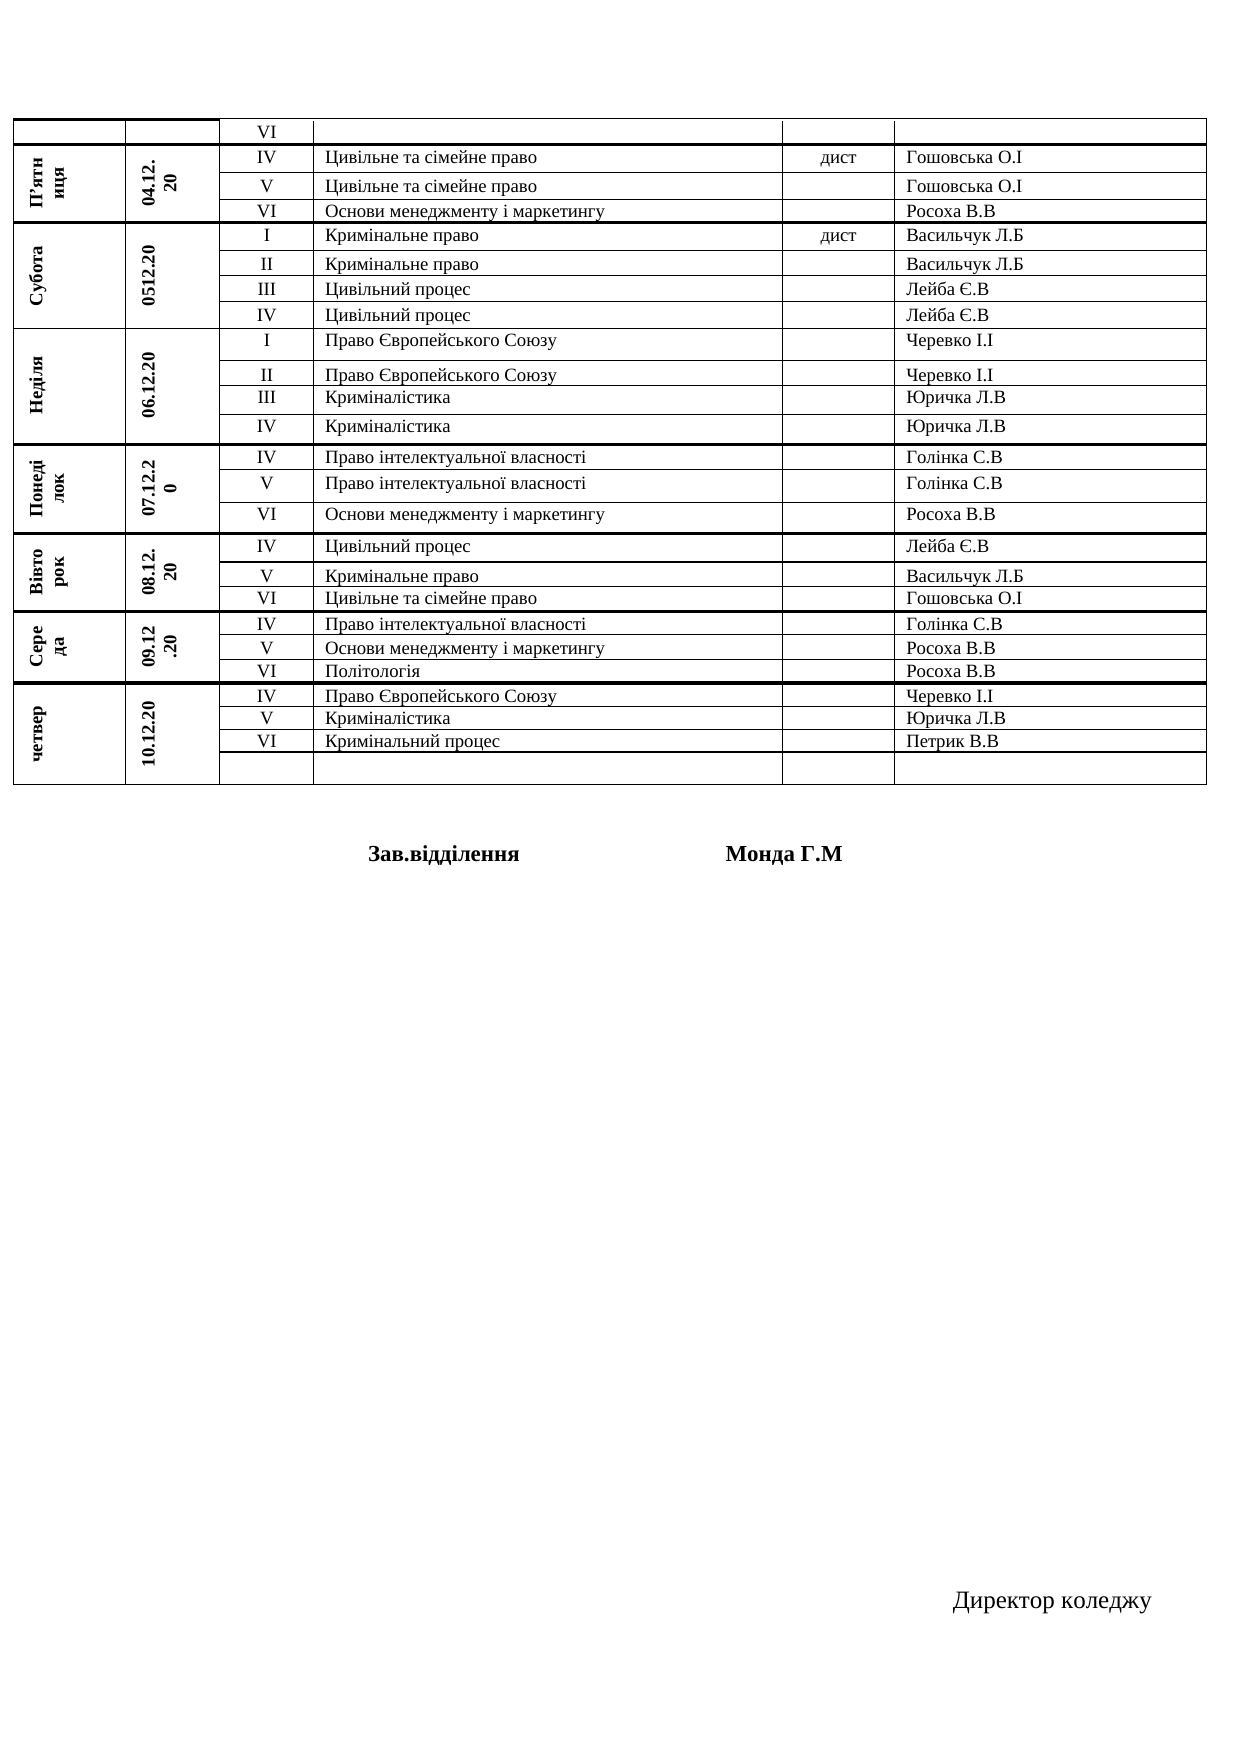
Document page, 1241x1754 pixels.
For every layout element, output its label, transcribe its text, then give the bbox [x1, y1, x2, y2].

table_cell Середа [14, 613, 125, 681]
table_cell VІ [220, 503, 313, 532]
table_cell 09.12.20 [126, 613, 219, 681]
table_cell ІV [220, 685, 313, 706]
table_cell Право інтелектуальної власності [314, 613, 782, 634]
table_cell Петрик В.В [895, 730, 1206, 751]
table_cell [783, 329, 894, 360]
table_cell VІ [220, 200, 313, 221]
table_cell Гошовська О.І [895, 173, 1206, 199]
table_cell Вівторок [14, 535, 125, 609]
table_cell Політологія [314, 660, 782, 681]
table_cell [783, 361, 894, 385]
table_cell Голінка С.В [895, 470, 1206, 502]
table_cell Цивільний процес [314, 276, 782, 301]
table_cell ІV [220, 535, 313, 561]
table_cell Васильчук Л.Б [895, 224, 1206, 249]
table_cell дист [783, 224, 894, 249]
table_cell V [220, 707, 313, 729]
table_cell четвер [14, 685, 125, 784]
table_cell [783, 276, 894, 301]
table_cell Гошовська О.І [895, 146, 1206, 172]
table_cell Росоха В.В [895, 503, 1206, 532]
table_cell ІІ [220, 251, 313, 274]
table_cell [895, 753, 1206, 784]
table_cell Криміналістика [314, 707, 782, 729]
table_cell V [220, 470, 313, 502]
table_cell Черевко І.І [895, 329, 1206, 360]
table_cell [783, 660, 894, 681]
table_cell Лейба Є.В [895, 276, 1206, 301]
table_cell [783, 753, 894, 784]
table_cell Неділя [14, 329, 125, 442]
table_cell [783, 535, 894, 561]
table_cell [783, 251, 894, 274]
table_cell 10.12.20 [126, 685, 219, 784]
table_cell ІІ [220, 361, 313, 385]
table_cell Право інтелектуальної власності [314, 446, 782, 469]
table_cell 07.12.20 [126, 446, 219, 532]
table_cell Васильчук Л.Б [895, 563, 1206, 586]
table_cell Юричка Л.В [895, 386, 1206, 414]
table_cell ІV [220, 415, 313, 442]
table_cell V [220, 563, 313, 586]
table_cell ІV [220, 446, 313, 469]
table_cell Криміналістика [314, 386, 782, 414]
table_cell Цивільне та сімейне право [314, 146, 782, 172]
table_cell 06.12.20 [126, 329, 219, 442]
table_cell [783, 707, 894, 729]
table_cell [783, 587, 894, 609]
table_cell [783, 730, 894, 751]
table_cell 04.12.20 [126, 146, 219, 221]
table_cell [783, 446, 894, 469]
table_cell [783, 613, 894, 634]
table_cell Цивільний процес [314, 302, 782, 328]
table_cell Кримінальне право [314, 251, 782, 274]
table_cell Юричка Л.В [895, 415, 1206, 442]
table_cell ІІІ [220, 386, 313, 414]
table_cell Понеділок [14, 446, 125, 532]
table_cell Росоха В.В [895, 635, 1206, 659]
table_cell ІV [220, 146, 313, 172]
table_cell Цивільний процес [314, 535, 782, 561]
table_cell Лейба Є.В [895, 535, 1206, 561]
table_cell [783, 563, 894, 586]
table_cell П’ятниця [14, 146, 125, 221]
table_cell Васильчук Л.Б [895, 251, 1206, 274]
table_cell Право Європейського Союзу [314, 361, 782, 385]
table_cell Черевко І.І [895, 685, 1206, 706]
table_cell І [220, 329, 313, 360]
table_cell Основи менеджменту і маркетингу [314, 200, 782, 221]
table_cell Криміналістика [314, 415, 782, 442]
table_cell Кримінальне право [314, 224, 782, 249]
table_cell [783, 470, 894, 502]
table_cell дист [783, 146, 894, 172]
table_cell [314, 119, 782, 143]
table_cell VІ [220, 119, 313, 143]
table_cell [782, 119, 895, 143]
table_cell [783, 503, 894, 532]
table_cell ІІІ [220, 276, 313, 301]
table_cell [783, 635, 894, 659]
table_cell [895, 119, 1206, 143]
table_cell VІ [220, 730, 313, 751]
table_cell Лейба Є.В [895, 302, 1206, 328]
table_cell Голінка С.В [895, 446, 1206, 469]
table_cell [783, 685, 894, 706]
table_cell [314, 753, 782, 784]
table_cell VІ [220, 660, 313, 681]
table_cell V [220, 635, 313, 659]
table_cell Росоха В.В [895, 200, 1206, 221]
text Зав.відділення Монда Г.М [59, 840, 1152, 867]
table_cell ІV [220, 613, 313, 634]
text Директор коледжу [207, 1585, 1152, 1614]
table_cell І [220, 224, 313, 249]
table_cell Право інтелектуальної власності [314, 470, 782, 502]
table_cell VІ [220, 587, 313, 609]
table_cell Гошовська О.І [895, 587, 1206, 609]
table_cell [783, 200, 894, 221]
table_cell Росоха В.В [895, 660, 1206, 681]
table_cell Кримінальне право [314, 563, 782, 586]
table_cell Основи менеджменту і маркетингу [314, 635, 782, 659]
table_cell [783, 386, 894, 414]
table_cell Право Європейського Союзу [314, 329, 782, 360]
table_cell V [220, 173, 313, 199]
table_cell Черевко І.І [895, 361, 1206, 385]
table_cell Кримінальний процес [314, 730, 782, 751]
table_cell 08.12.20 [126, 535, 219, 609]
table_cell Основи менеджменту і маркетингу [314, 503, 782, 532]
table_cell [783, 415, 894, 442]
table_cell Цивільне та сімейне право [314, 173, 782, 199]
table_cell Право Європейського Союзу [314, 685, 782, 706]
table_cell Субота [14, 224, 125, 328]
table_cell [220, 753, 313, 784]
table_cell [783, 302, 894, 328]
table_cell [783, 173, 894, 199]
table_cell 0512.20 [126, 224, 219, 328]
table_cell Цивільне та сімейне право [314, 587, 782, 609]
table_cell Юричка Л.В [895, 707, 1206, 729]
table_cell ІV [220, 302, 313, 328]
table_cell Голінка С.В [895, 613, 1206, 634]
